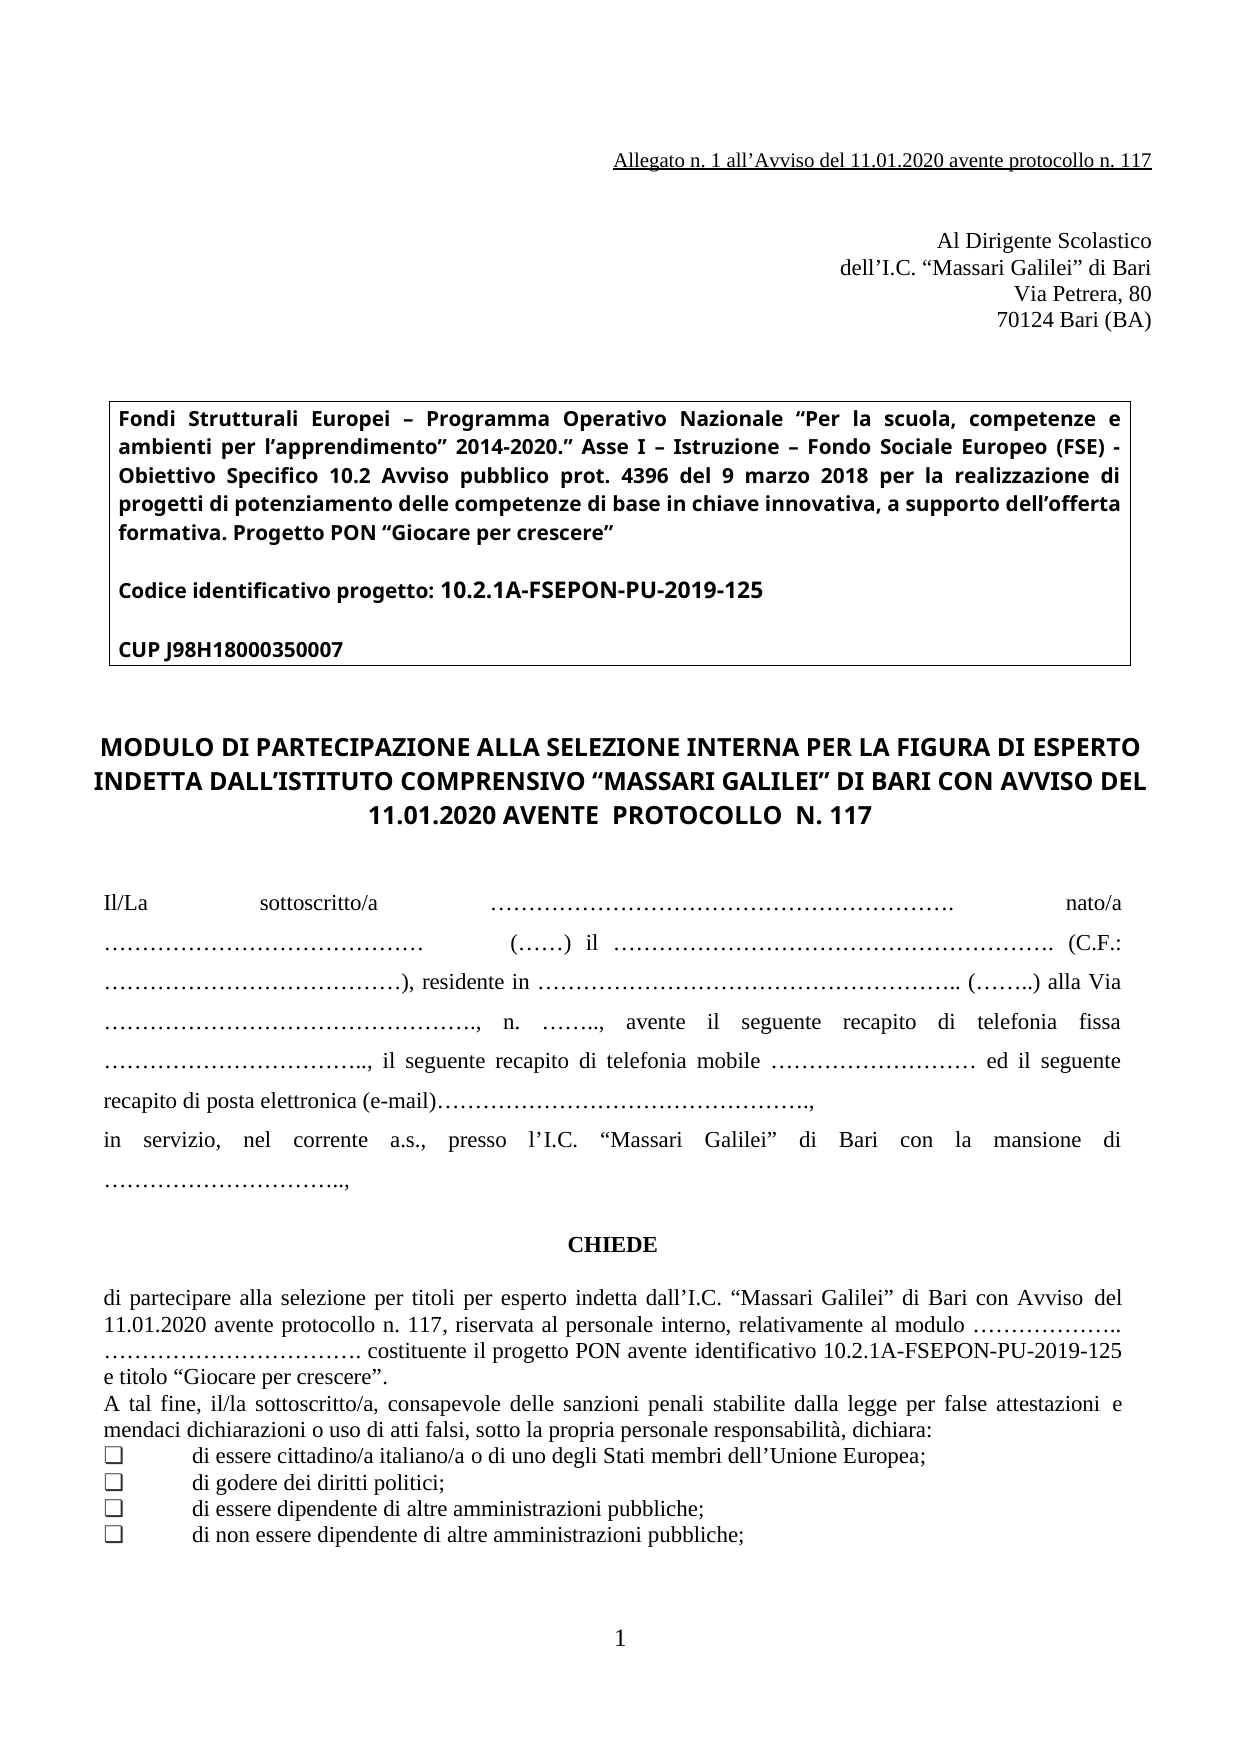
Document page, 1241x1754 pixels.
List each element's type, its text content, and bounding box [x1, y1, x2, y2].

subtitle CHIEDE [103, 1232, 1122, 1258]
subtitle Al Dirigente Scolastico [88, 227, 1152, 253]
text Via Petrera, 80 [118, 280, 1152, 306]
list di non essere dipendente di altre amministrazioni pubbliche; [103, 1521, 1122, 1548]
text Codice identificativo progetto: 10.2.1A-FSEPON-PU-2019-125 [118, 574, 1122, 606]
text in servizio, nel corrente a.s., presso l’I.C. “Massari Galilei” di Bari con la mansione di ………………………….., [103, 1126, 1122, 1192]
text di partecipare alla selezione per titoli per esperto indetta dall’I.C. “Massari Galilei” di Bari con Avviso del 11.01.2020 avente protocollo n. 117, riservata al personale interno, relativamente al modulo ………………..……………………………. costituente il progetto PON avente identificativo 10.2.1A-FSEPON-PU-2019-125 e titolo “Giocare per crescere”. [103, 1284, 1122, 1390]
list di essere dipendente di altre amministrazioni pubbliche; [103, 1495, 1122, 1521]
text Allegato n. 1 all’Avviso del 11.01.2020 avente protocollo n. 117 [118, 148, 1152, 172]
list di essere cittadino/a italiano/a o di uno degli Stati membri dell’Unione Europea; [103, 1442, 1122, 1469]
subtitle Il/La sottoscritto/a ……………………………………………………. nato/a …………………………………… (……) il …………………………………………………. (C.F.:…………………………………), residente in ……………………………………………….. (……..) alla Via …………………………………………., n. …….., avente il seguente recapito di telefonia fissa …………………………….., il seguente recapito di telefonia mobile ……………………… ed il seguente recapito di posta elettronica (e-mail)…………………………………………., [103, 889, 1122, 1113]
text Fondi Strutturali Europei – Programma Operativo Nazionale “Per la scuola, competenze e ambienti per l’apprendimento” 2014-2020.” Asse I – Istruzione – Fondo Sociale Europeo (FSE) - Obiettivo Specifico 10.2 Avviso pubblico prot. 4396 del 9 marzo 2018 per la realizzazione di progetti di potenziamento delle competenze di base in chiave innovativa, a supporto dell’offerta formativa. Progetto PON “Giocare per crescere” [110, 402, 1130, 546]
text A tal fine, il/la sottoscritto/a, consapevole delle sanzioni penali stabilite dalla legge per false attestazioni e mendaci dichiarazioni o uso di atti falsi, sotto la propria personale responsabilità, dichiara: [103, 1390, 1122, 1442]
text 70124 Bari (BA) [118, 306, 1152, 333]
subtitle MODULO DI PARTECIPAZIONE ALLA SELEZIONE INTERNA PER LA FIGURA DI ESPERTO INDETTA DALL’ISTITUTO COMPRENSIVO “MASSARI GALILEI” DI BARI CON AVVISO DEL 11.01.2020 AVENTE PROTOCOLLO N. 117 [88, 730, 1152, 832]
subtitle dell’I.C. “Massari Galilei” di Bari [88, 253, 1152, 280]
text CUP J98H18000350007 [110, 632, 1130, 665]
list di godere dei diritti politici; [103, 1469, 1122, 1495]
